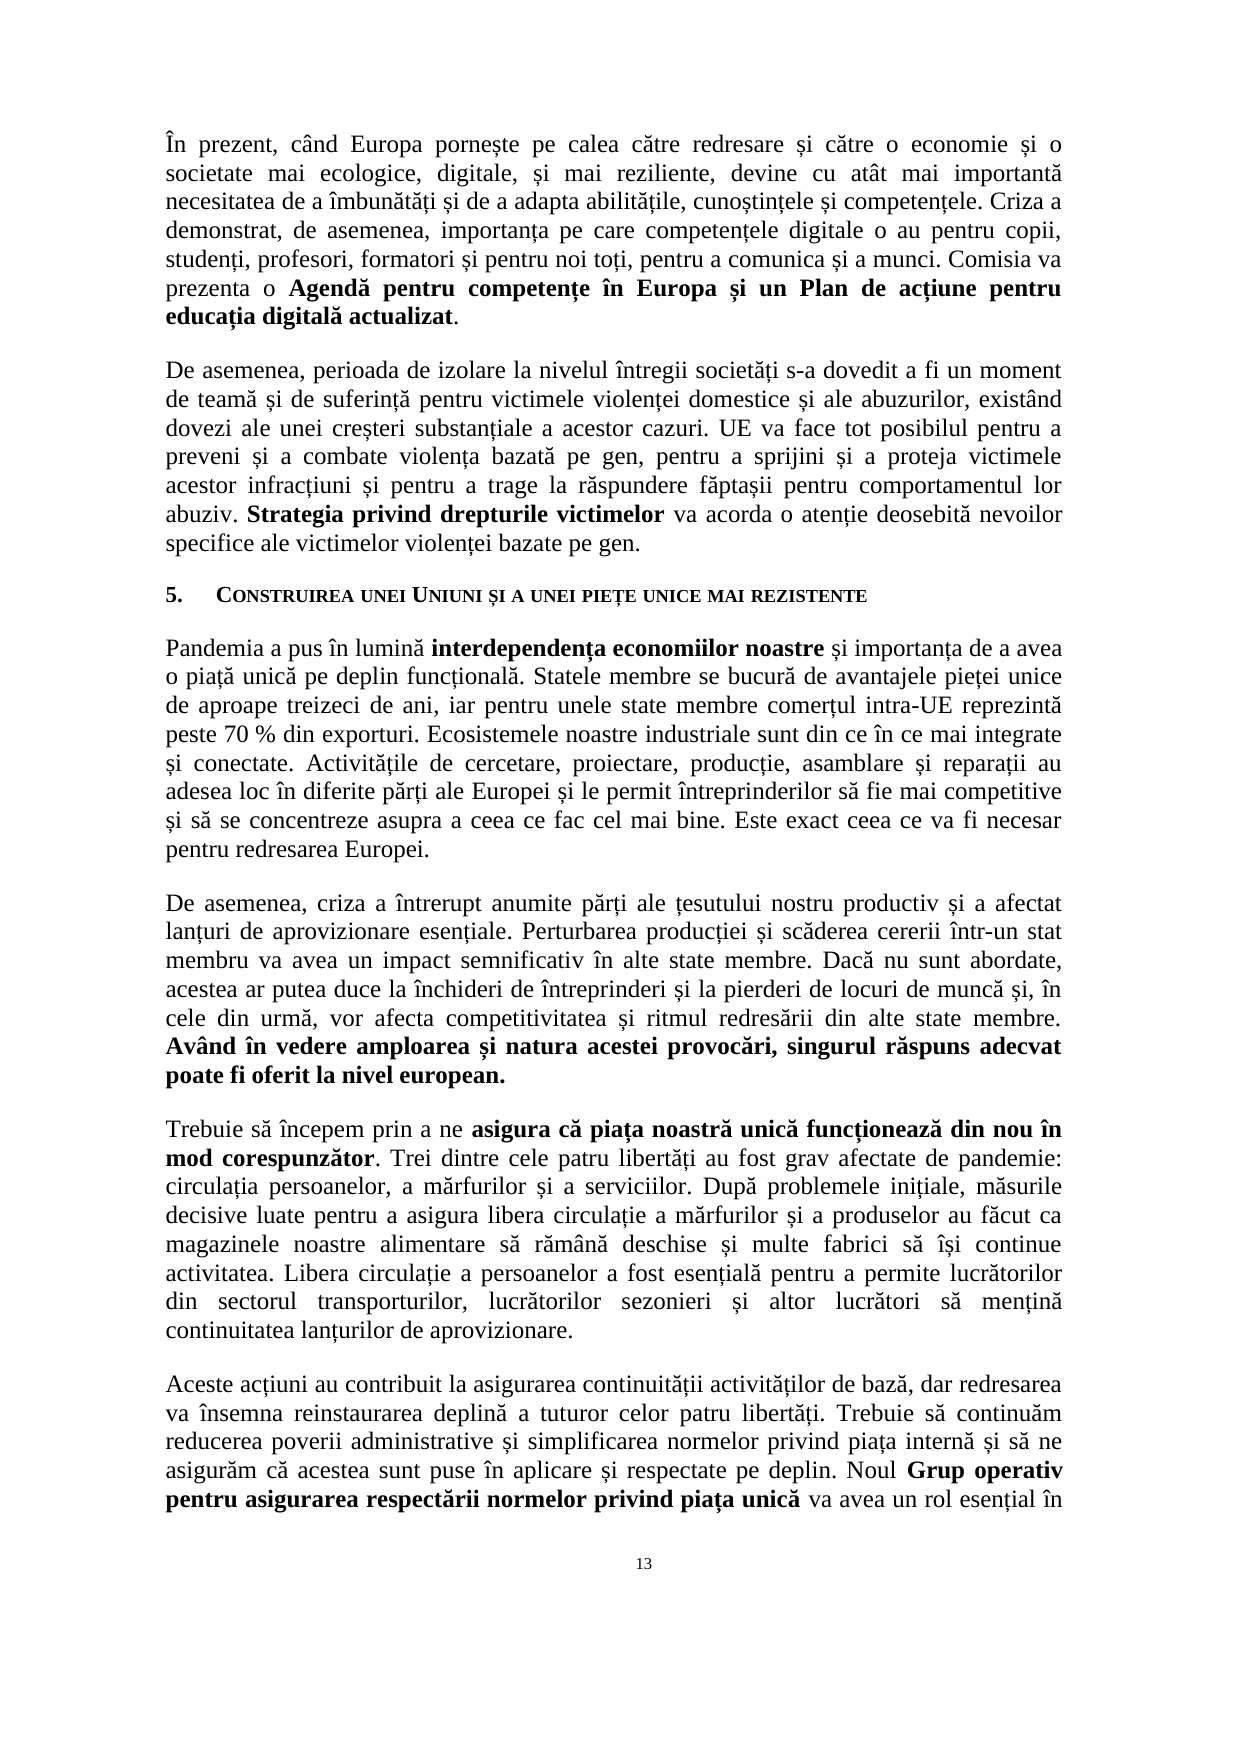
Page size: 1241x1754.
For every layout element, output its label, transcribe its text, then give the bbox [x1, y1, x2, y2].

text De asemenea, criza a întrerupt anumite părți ale țesutului nostru productiv și a afectat lanțuri de aprovizionare esențiale. Perturbarea producției și scăderea cererii într-un stat membru va avea un impact semnificativ în alte state membre. Dacă nu sunt abordate, acestea ar putea duce la închideri de întreprinderi și la pierderi de locuri de muncă și, în cele din urmă, vor afecta competitivitatea și ritmul redresării din alte state membre. Având în vedere amploarea și natura acestei provocări, singurul răspuns adecvat poate fi oferit la nivel european. [165, 888, 1063, 1089]
text De asemenea, perioada de izolare la nivelul întregii societăți s-a dovedit a fi un moment de teamă și de suferință pentru victimele violenței domestice și ale abuzurilor, existând dovezi ale unei creșteri substanțiale a acestor cazuri. UE va face tot posibilul pentru a preveni și a combate violența bazată pe gen, pentru a sprijini și a proteja victimele acestor infracțiuni și pentru a trage la răspundere făptașii pentru comportamentul lor abuziv. Strategia privind drepturile victimelor va acorda o atenție deosebită nevoilor specifice ale victimelor violenței bazate pe gen. [165, 355, 1063, 556]
text Trebuie să începem prin a ne asigura că piața noastră unică funcționează din nou în mod corespunzător. Trei dintre cele patru libertăți au fost grav afectate de pandemie: circulația persoanelor, a mărfurilor și a serviciilor. După problemele inițiale, măsurile decisive luate pentru a asigura libera circulație a mărfurilor și a produselor au făcut ca magazinele noastre alimentare să rămână deschise și multe fabrici să își continue activitatea. Libera circulație a persoanelor a fost esențială pentru a permite lucrătorilor din sectorul transporturilor, lucrătorilor sezonieri și altor lucrători să mențină continuitatea lanțurilor de aprovizionare. [165, 1114, 1063, 1344]
text În prezent, când Europa pornește pe calea către redresare și către o economie și o societate mai ecologice, digitale, și mai reziliente, devine cu atât mai importantă necesitatea de a îmbunătăți și de a adapta abilitățile, cunoștințele și competențele. Criza a demonstrat, de asemenea, importanța pe care competențele digitale o au pentru copii, studenți, profesori, formatori și pentru noi toți, pentru a comunica și a munci. Comisia va prezenta o Agendă pentru competențe în Europa și un Plan de acțiune pentru educația digitală actualizat. [165, 129, 1063, 330]
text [165, 1369, 1063, 1513]
text Pandemia a pus în lumină interdependența economiilor noastre și importanța de a avea o piață unică pe deplin funcțională. Statele membre se bucură de avantajele pieței unice de aproape treizeci de ani, iar pentru unele state membre comerțul intra-UE reprezintă peste 70 % din exporturi. Ecosistemele noastre industriale sunt din ce în ce mai integrate și conectate. Activitățile de cercetare, proiectare, producție, asamblare și reparații au adesea loc în diferite părți ale Europei și le permit întreprinderilor să fie mai competitive și să se concentreze asupra a ceea ce fac cel mai bine. Este exact ceea ce va fi necesar pentru redresarea Europei. [165, 633, 1063, 863]
subtitle Construirea unei Uniuni și a unei piețe unice mai rezistente [165, 581, 1063, 608]
